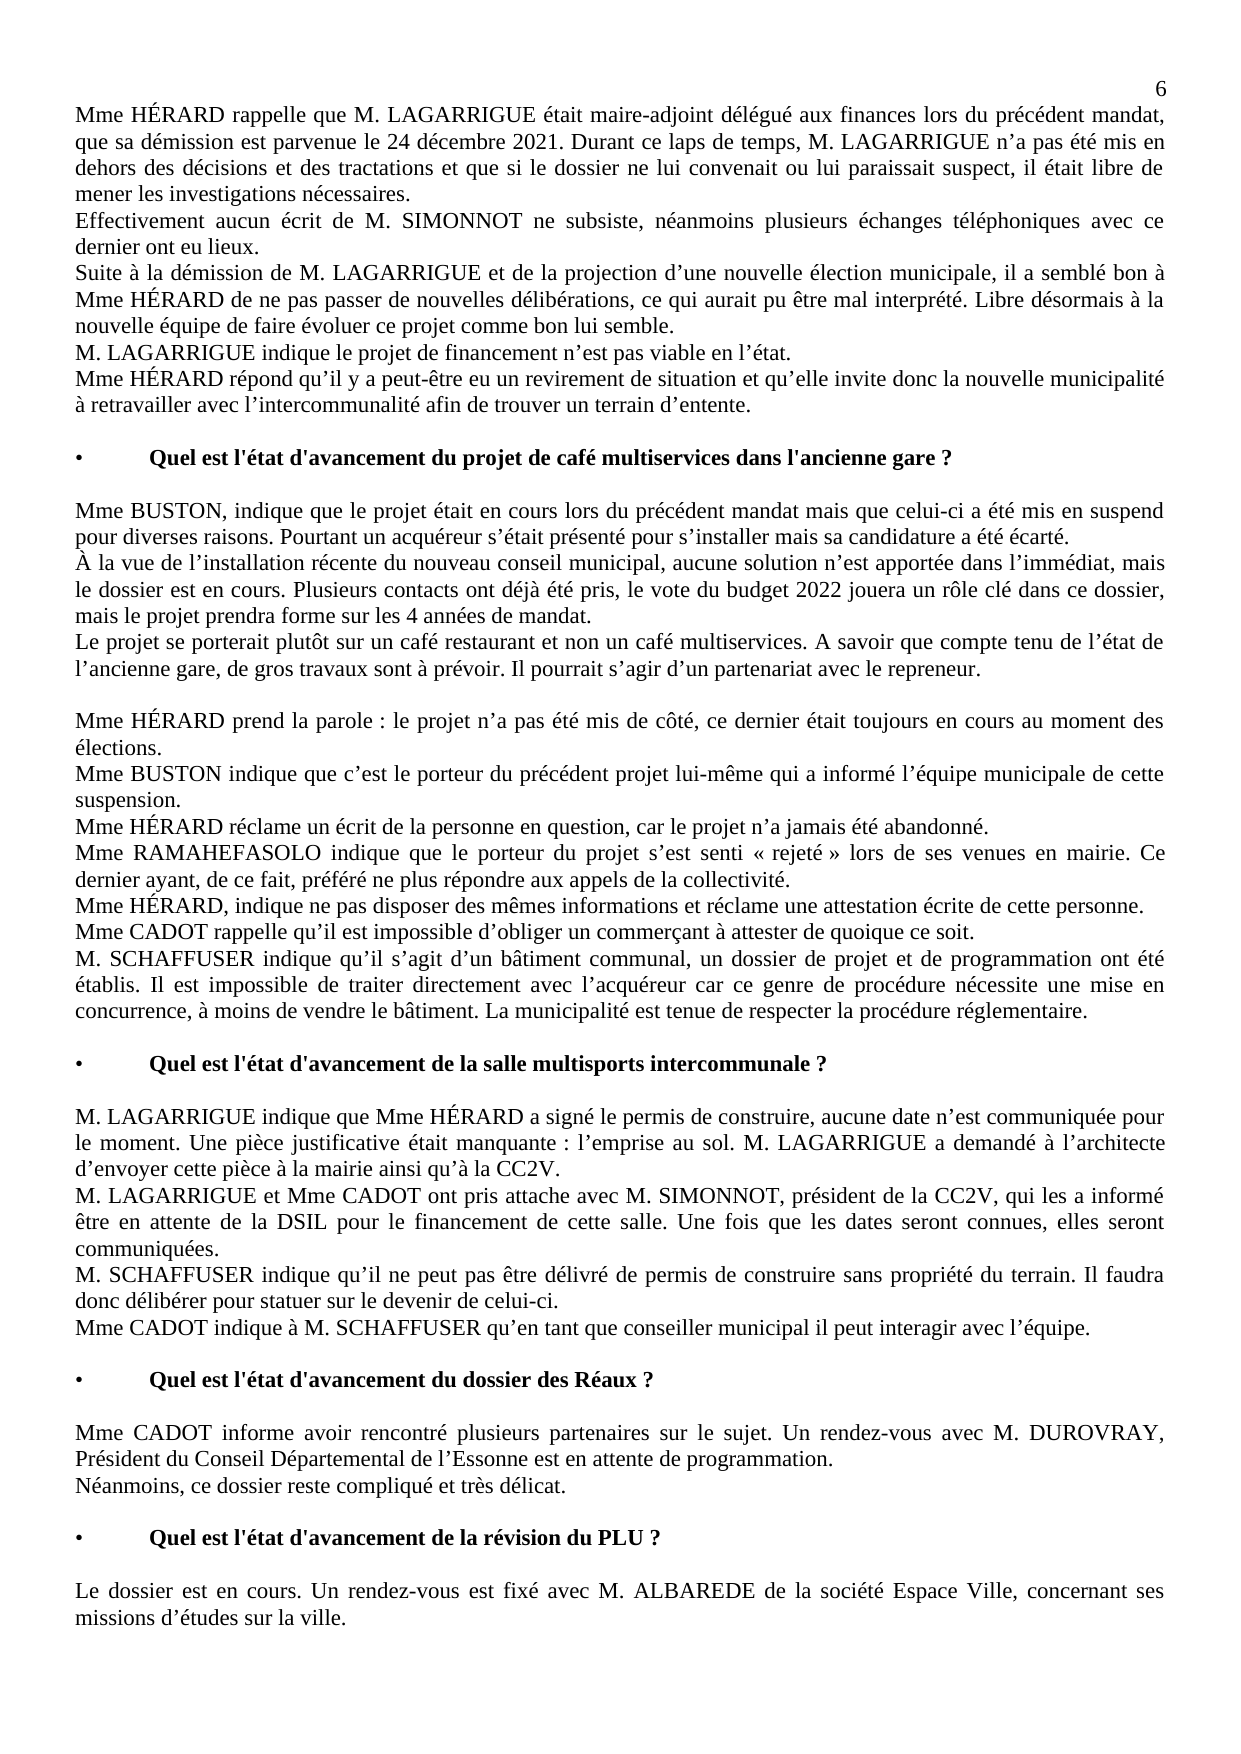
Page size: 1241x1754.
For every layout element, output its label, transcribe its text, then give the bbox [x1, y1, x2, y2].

text À la vue de l’installation récente du nouveau conseil municipal, aucune solution n’est apportée dans l’immédiat, mais le dossier est en cours. Plusieurs contacts ont déjà été pris, le vote du budget 2022 jouera un rôle clé dans ce dossier, mais le projet prendra forme sur les 4 années de mandat. [75, 549, 1167, 628]
text Suite à la démission de M. LAGARRIGUE et de la projection d’une nouvelle élection municipale, il a semblé bon à Mme HÉRARD de ne pas passer de nouvelles délibérations, ce qui aurait pu être mal interprété. Libre désormais à la nouvelle équipe de faire évoluer ce projet comme bon lui semble. [75, 259, 1167, 338]
text • Quel est l'état d'avancement du dossier des Réaux ? [75, 1366, 1167, 1393]
text Mme HÉRARD prend la parole : le projet n’a pas été mis de côté, ce dernier était toujours en cours au moment des élections. [75, 707, 1167, 760]
text Le dossier est en cours. Un rendez-vous est fixé avec M. ALBAREDE de la société Espace Ville, concernant ses missions d’études sur la ville. [75, 1577, 1167, 1630]
text Mme CADOT informe avoir rencontré plusieurs partenaires sur le sujet. Un rendez-vous avec M. DUROVRAY, Président du Conseil Départemental de l’Essonne est en attente de programmation. [75, 1419, 1167, 1472]
text M. LAGARRIGUE indique que Mme HÉRARD a signé le permis de construire, aucune date n’est communiquée pour le moment. Une pièce justificative était manquante : l’emprise au sol. M. LAGARRIGUE a demandé à l’architecte d’envoyer cette pièce à la mairie ainsi qu’à la CC2V. [75, 1103, 1167, 1182]
text Effectivement aucun écrit de M. SIMONNOT ne subsiste, néanmoins plusieurs échanges téléphoniques avec ce dernier ont eu lieux. [75, 207, 1167, 259]
text Le projet se porterait plutôt sur un café restaurant et non un café multiservices. A savoir que compte tenu de l’état de l’ancienne gare, de gros travaux sont à prévoir. Il pourrait s’agir d’un partenariat avec le repreneur. [75, 628, 1167, 681]
text M. LAGARRIGUE et Mme CADOT ont pris attache avec M. SIMONNOT, président de la CC2V, qui les a informé être en attente de la DSIL pour le financement de cette salle. Une fois que les dates seront connues, elles seront communiquées. [75, 1182, 1167, 1261]
text Mme BUSTON indique que c’est le porteur du précédent projet lui-même qui a informé l’équipe municipale de cette suspension. [75, 760, 1167, 813]
text Mme CADOT rappelle qu’il est impossible d’obliger un commerçant à attester de quoique ce soit. [75, 918, 1167, 945]
text Mme HÉRARD répond qu’il y a peut-être eu un revirement de situation et qu’elle invite donc la nouvelle municipalité à retravailler avec l’intercommunalité afin de trouver un terrain d’entente. [75, 365, 1167, 418]
text Mme HÉRARD, indique ne pas disposer des mêmes informations et réclame une attestation écrite de cette personne. [75, 892, 1167, 918]
text Mme HÉRARD réclame un écrit de la personne en question, car le projet n’a jamais été abandonné. [75, 813, 1167, 839]
text Mme CADOT indique à M. SCHAFFUSER qu’en tant que conseiller municipal il peut interagir avec l’équipe. [75, 1314, 1167, 1340]
text Mme BUSTON, indique que le projet était en cours lors du précédent mandat mais que celui-ci a été mis en suspend pour diverses raisons. Pourtant un acquéreur s’était présenté pour s’installer mais sa candidature a été écarté. [75, 497, 1167, 549]
text M. SCHAFFUSER indique qu’il s’agit d’un bâtiment communal, un dossier de projet et de programmation ont été établis. Il est impossible de traiter directement avec l’acquéreur car ce genre de procédure nécessite une mise en concurrence, à moins de vendre le bâtiment. La municipalité est tenue de respecter la procédure réglementaire. [75, 945, 1167, 1024]
text • Quel est l'état d'avancement du projet de café multiservices dans l'ancienne gare ? [75, 444, 1167, 470]
text Mme RAMAHEFASOLO indique que le porteur du projet s’est senti « rejeté » lors de ses venues en mairie. Ce dernier ayant, de ce fait, préféré ne plus répondre aux appels de la collectivité. [75, 839, 1167, 892]
text M. SCHAFFUSER indique qu’il ne peut pas être délivré de permis de construire sans propriété du terrain. Il faudra donc délibérer pour statuer sur le devenir de celui-ci. [75, 1261, 1167, 1314]
text M. LAGARRIGUE indique le projet de financement n’est pas viable en l’état. [75, 338, 1167, 365]
text • Quel est l'état d'avancement de la salle multisports intercommunale ? [75, 1050, 1167, 1076]
text Néanmoins, ce dossier reste compliqué et très délicat. [75, 1472, 1167, 1498]
text Mme HÉRARD rappelle que M. LAGARRIGUE était maire-adjoint délégué aux finances lors du précédent mandat, que sa démission est parvenue le 24 décembre 2021. Durant ce laps de temps, M. LAGARRIGUE n’a pas été mis en dehors des décisions et des tractations et que si le dossier ne lui convenait ou lui paraissait suspect, il était libre de mener les investigations nécessaires. [75, 101, 1167, 207]
text • Quel est l'état d'avancement de la révision du PLU ? [75, 1524, 1167, 1551]
